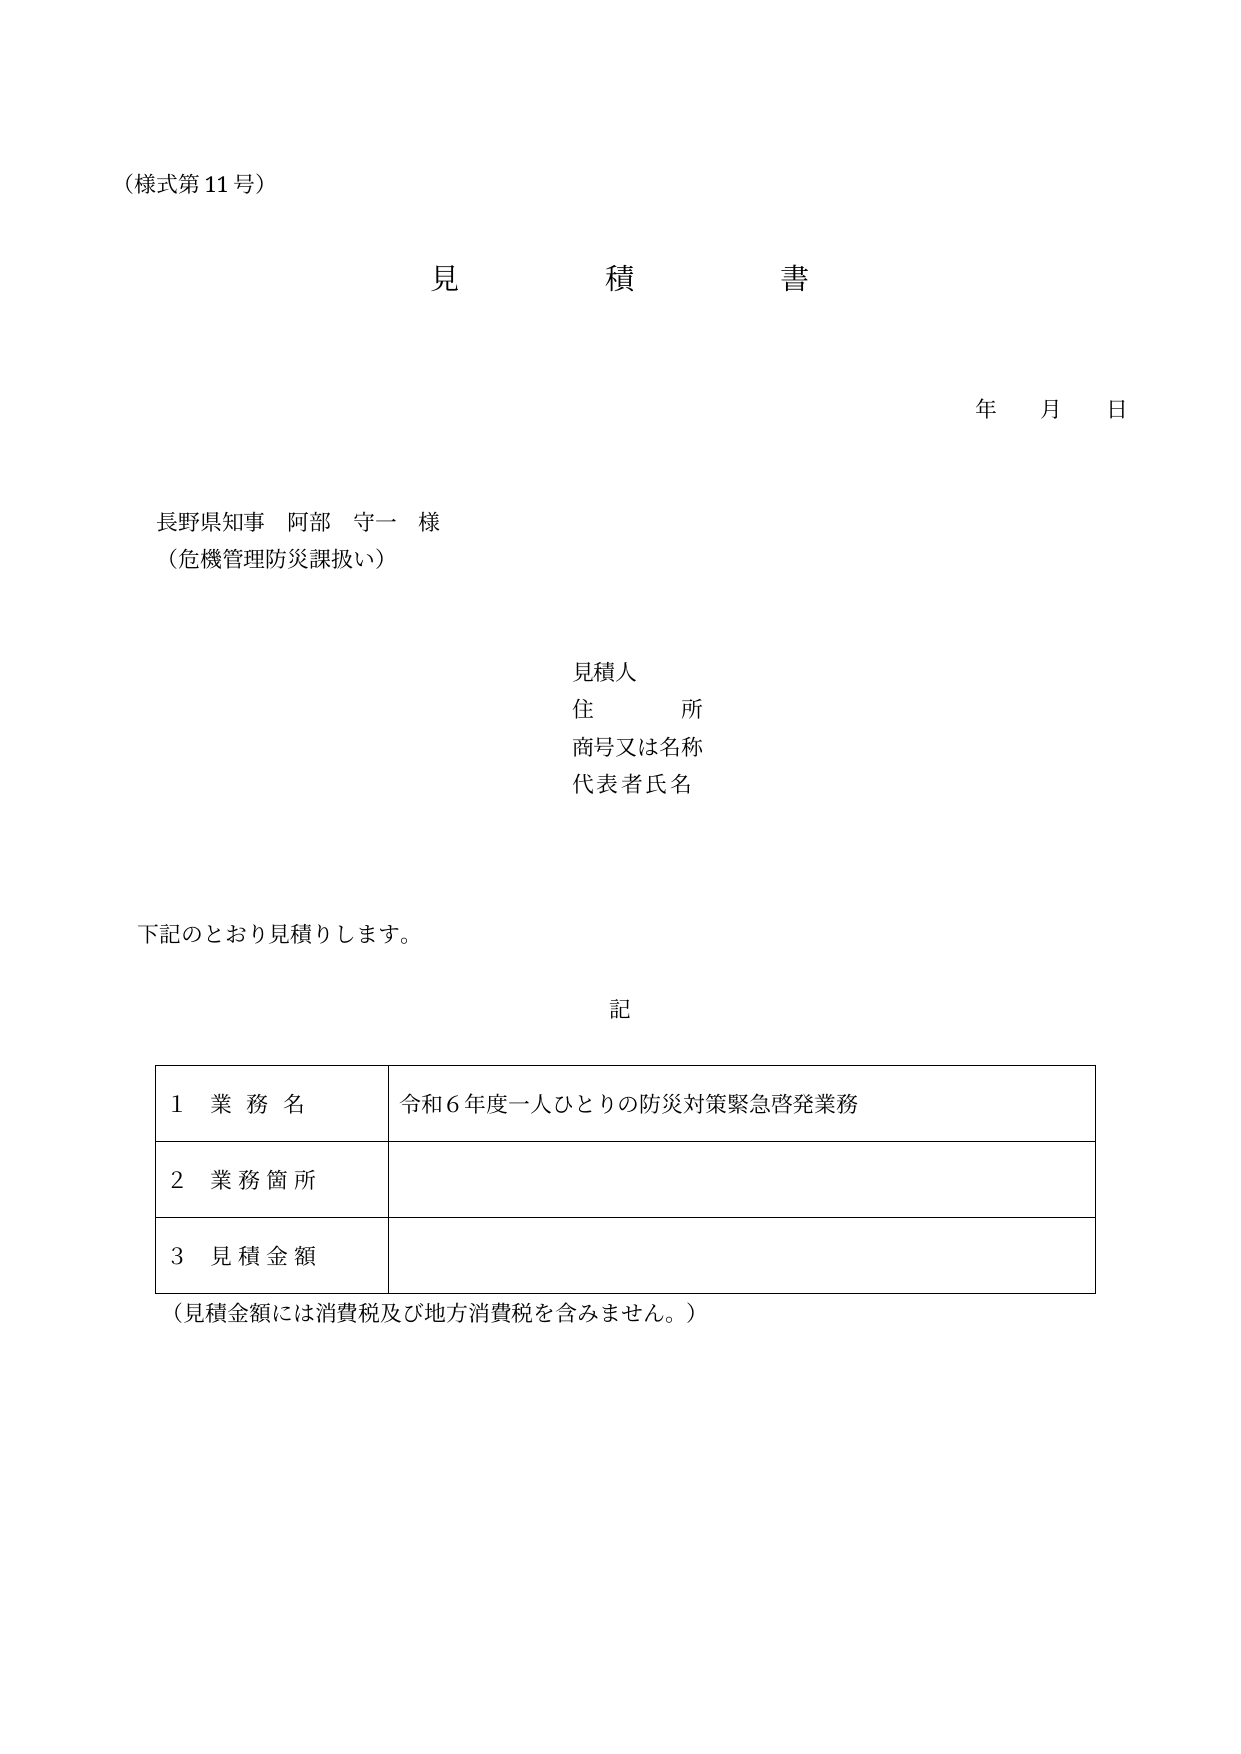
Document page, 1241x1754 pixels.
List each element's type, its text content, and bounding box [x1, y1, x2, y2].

text 長野県知事 阿部 守一 様 [112, 502, 1128, 539]
text 住 所 [112, 689, 1128, 727]
text 記 [112, 989, 1128, 1027]
table_cell ２ 業務箇所 [156, 1142, 388, 1217]
text 代表者氏名 [112, 764, 1128, 802]
table_header 令和６年度一人ひとりの防災対策緊急啓発業務 [389, 1066, 1095, 1141]
text （危機管理防災課扱い） [112, 539, 1128, 577]
table_header １ 業務名 [156, 1066, 388, 1141]
table_cell ３ 見積金額 [156, 1218, 388, 1293]
subtitle （様式第11号） [112, 164, 1128, 202]
text 見 積 書 [112, 239, 1128, 314]
text 下記のとおり見積りします。 [112, 914, 1128, 952]
text 年 月 日 [112, 389, 1128, 427]
table_cell [389, 1218, 1095, 1293]
text 見積人 [112, 652, 1128, 689]
table_cell [389, 1142, 1095, 1217]
text 商号又は名称 [112, 727, 1128, 764]
table_cell （見積金額には消費税及び地方消費税を含みません。） [112, 1293, 728, 1368]
